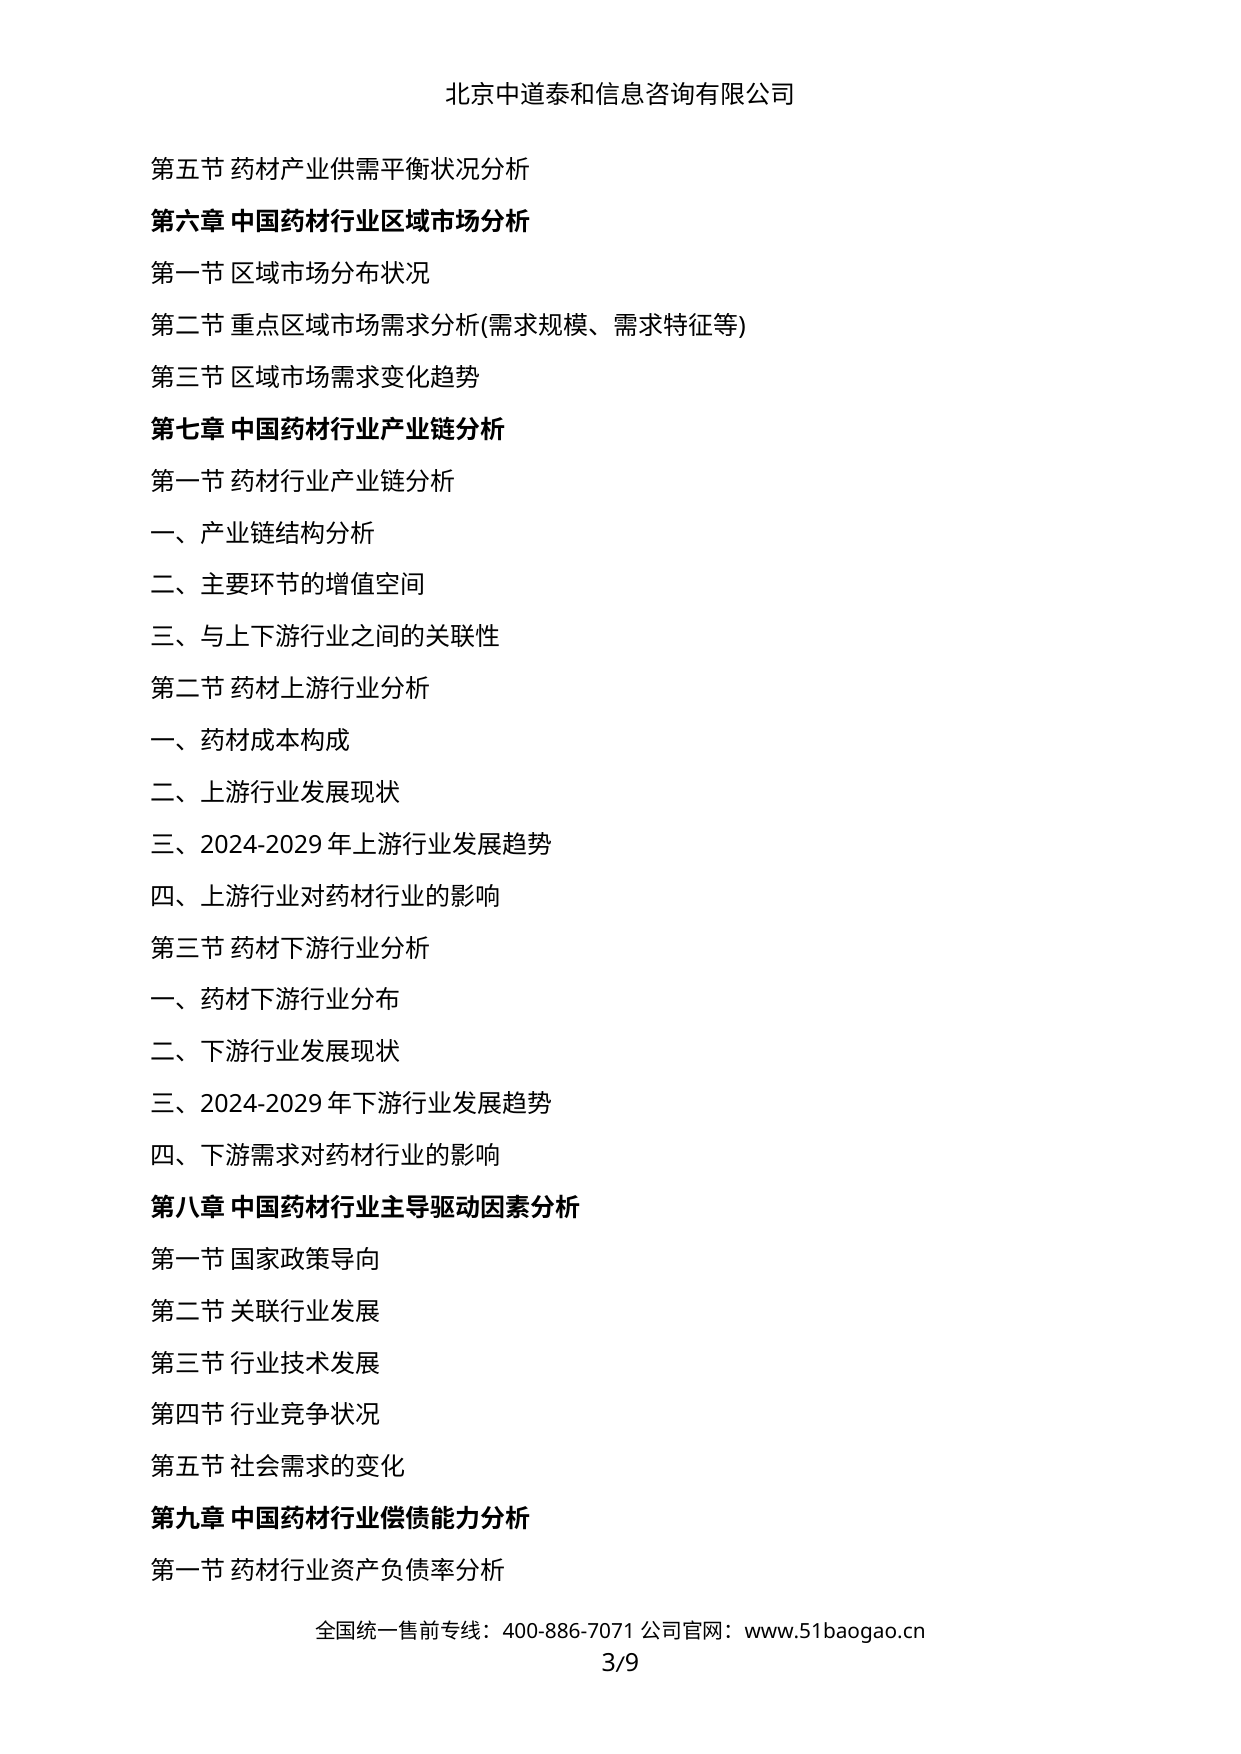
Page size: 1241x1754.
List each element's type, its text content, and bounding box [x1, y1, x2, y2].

text 二、主要环节的增值空间 [150, 565, 1090, 601]
text 第一节 区域市场分布状况 [150, 254, 1090, 290]
text 一、药材成本构成 [150, 721, 1090, 757]
text 一、产业链结构分析 [150, 513, 1090, 549]
text 第七章 中国药材行业产业链分析 [150, 409, 1090, 446]
text 第八章 中国药材行业主导驱动因素分析 [150, 1187, 1090, 1224]
text 第二节 药材上游行业分析 [150, 669, 1090, 705]
text 第三节 药材下游行业分析 [150, 928, 1090, 964]
text 第一节 药材行业资产负债率分析 [150, 1551, 1090, 1587]
text 第三节 区域市场需求变化趋势 [150, 357, 1090, 394]
text 第一节 药材行业产业链分析 [150, 461, 1090, 497]
text 第二节 关联行业发展 [150, 1291, 1090, 1327]
text 第五节 药材产业供需平衡状况分析 [150, 150, 1090, 186]
text 二、上游行业发展现状 [150, 772, 1090, 809]
text 第三节 行业技术发展 [150, 1343, 1090, 1379]
text 三、2024-2029年上游行业发展趋势 [150, 824, 1090, 861]
text 三、与上下游行业之间的关联性 [150, 617, 1090, 653]
text 第一节 国家政策导向 [150, 1239, 1090, 1276]
text 二、下游行业发展现状 [150, 1032, 1090, 1068]
text 三、2024-2029年下游行业发展趋势 [150, 1084, 1090, 1120]
text 第四节 行业竞争状况 [150, 1395, 1090, 1431]
text 第五节 社会需求的变化 [150, 1447, 1090, 1483]
text 四、下游需求对药材行业的影响 [150, 1136, 1090, 1172]
text 四、上游行业对药材行业的影响 [150, 876, 1090, 912]
text 第二节 重点区域市场需求分析(需求规模、需求特征等) [150, 306, 1090, 342]
text 第九章 中国药材行业偿债能力分析 [150, 1499, 1090, 1535]
text 一、药材下游行业分布 [150, 980, 1090, 1016]
text 第六章 中国药材行业区域市场分析 [150, 202, 1090, 238]
